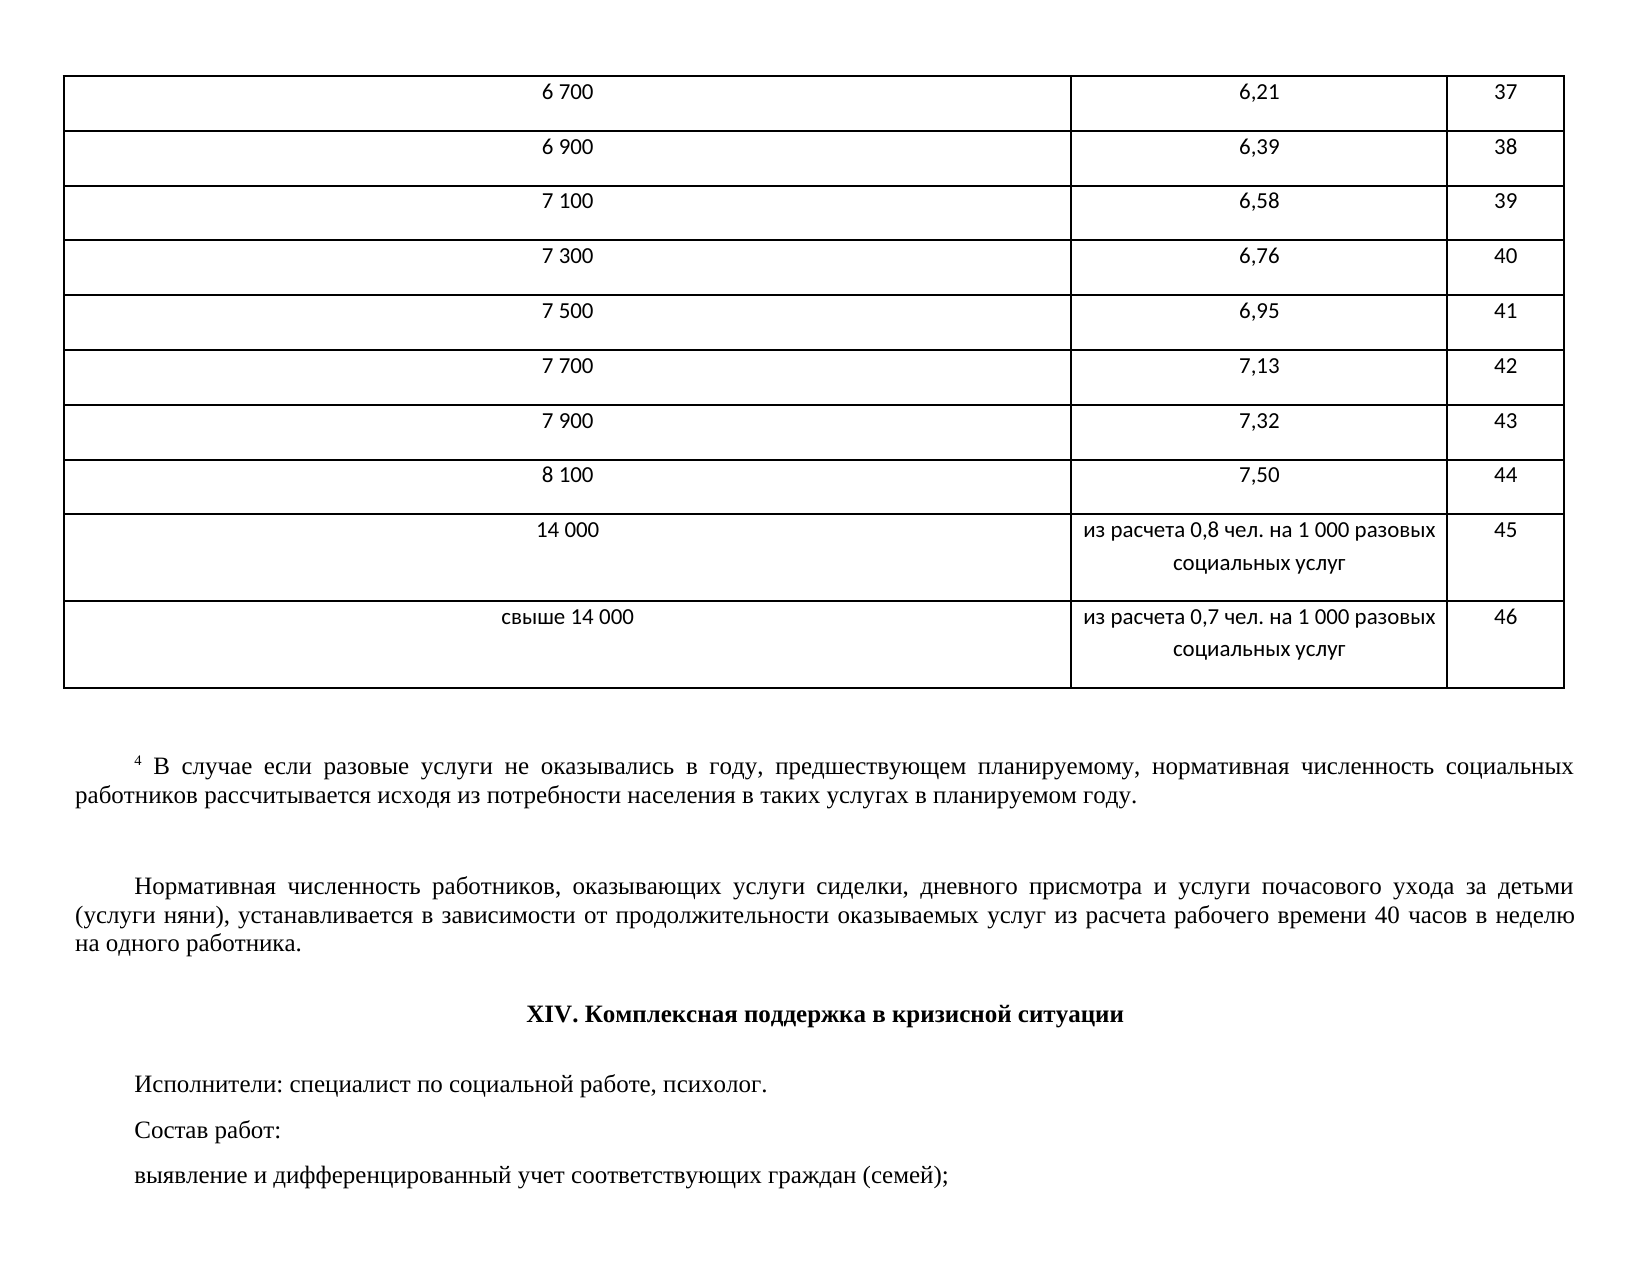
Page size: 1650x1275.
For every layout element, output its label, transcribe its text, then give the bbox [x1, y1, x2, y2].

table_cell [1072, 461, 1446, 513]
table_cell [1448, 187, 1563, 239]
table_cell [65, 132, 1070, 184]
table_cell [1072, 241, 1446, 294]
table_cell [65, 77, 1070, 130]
text Исполнители: специалист по социальной работе, психолог. [75, 1069, 1575, 1098]
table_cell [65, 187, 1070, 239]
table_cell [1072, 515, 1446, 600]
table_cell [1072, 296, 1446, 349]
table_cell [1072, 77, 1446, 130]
text 4 В случае если разовые услуги не оказывались в году, предшествующем планируемому, нормативная численность социальных работников рассчитывается исходя из потребности населения в таких услугах в планируемом году. [75, 751, 1575, 809]
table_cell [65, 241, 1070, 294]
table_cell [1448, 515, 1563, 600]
text Состав работ: [75, 1115, 1575, 1143]
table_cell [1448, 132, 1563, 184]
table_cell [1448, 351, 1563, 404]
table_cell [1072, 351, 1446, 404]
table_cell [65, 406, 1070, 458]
text выявление и дифференцированный учет соответствующих граждан (семей); [75, 1160, 1575, 1189]
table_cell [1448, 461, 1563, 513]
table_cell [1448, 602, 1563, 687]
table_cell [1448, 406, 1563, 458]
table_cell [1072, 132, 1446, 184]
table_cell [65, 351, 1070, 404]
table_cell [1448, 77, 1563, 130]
text Нормативная численность работников, оказывающих услуги сиделки, дневного присмотра и услуги почасового ухода за детьми (услуги няни), устанавливается в зависимости от продолжительности оказываемых услуг из расчета рабочего времени 40 часов в неделю на одного работника. [75, 871, 1575, 957]
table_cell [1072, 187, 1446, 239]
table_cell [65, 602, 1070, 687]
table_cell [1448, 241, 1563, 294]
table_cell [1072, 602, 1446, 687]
text XIV. Комплексная поддержка в кризисной ситуации [75, 999, 1575, 1028]
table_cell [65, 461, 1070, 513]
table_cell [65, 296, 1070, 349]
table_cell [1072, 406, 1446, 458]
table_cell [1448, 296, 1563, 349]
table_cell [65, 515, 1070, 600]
